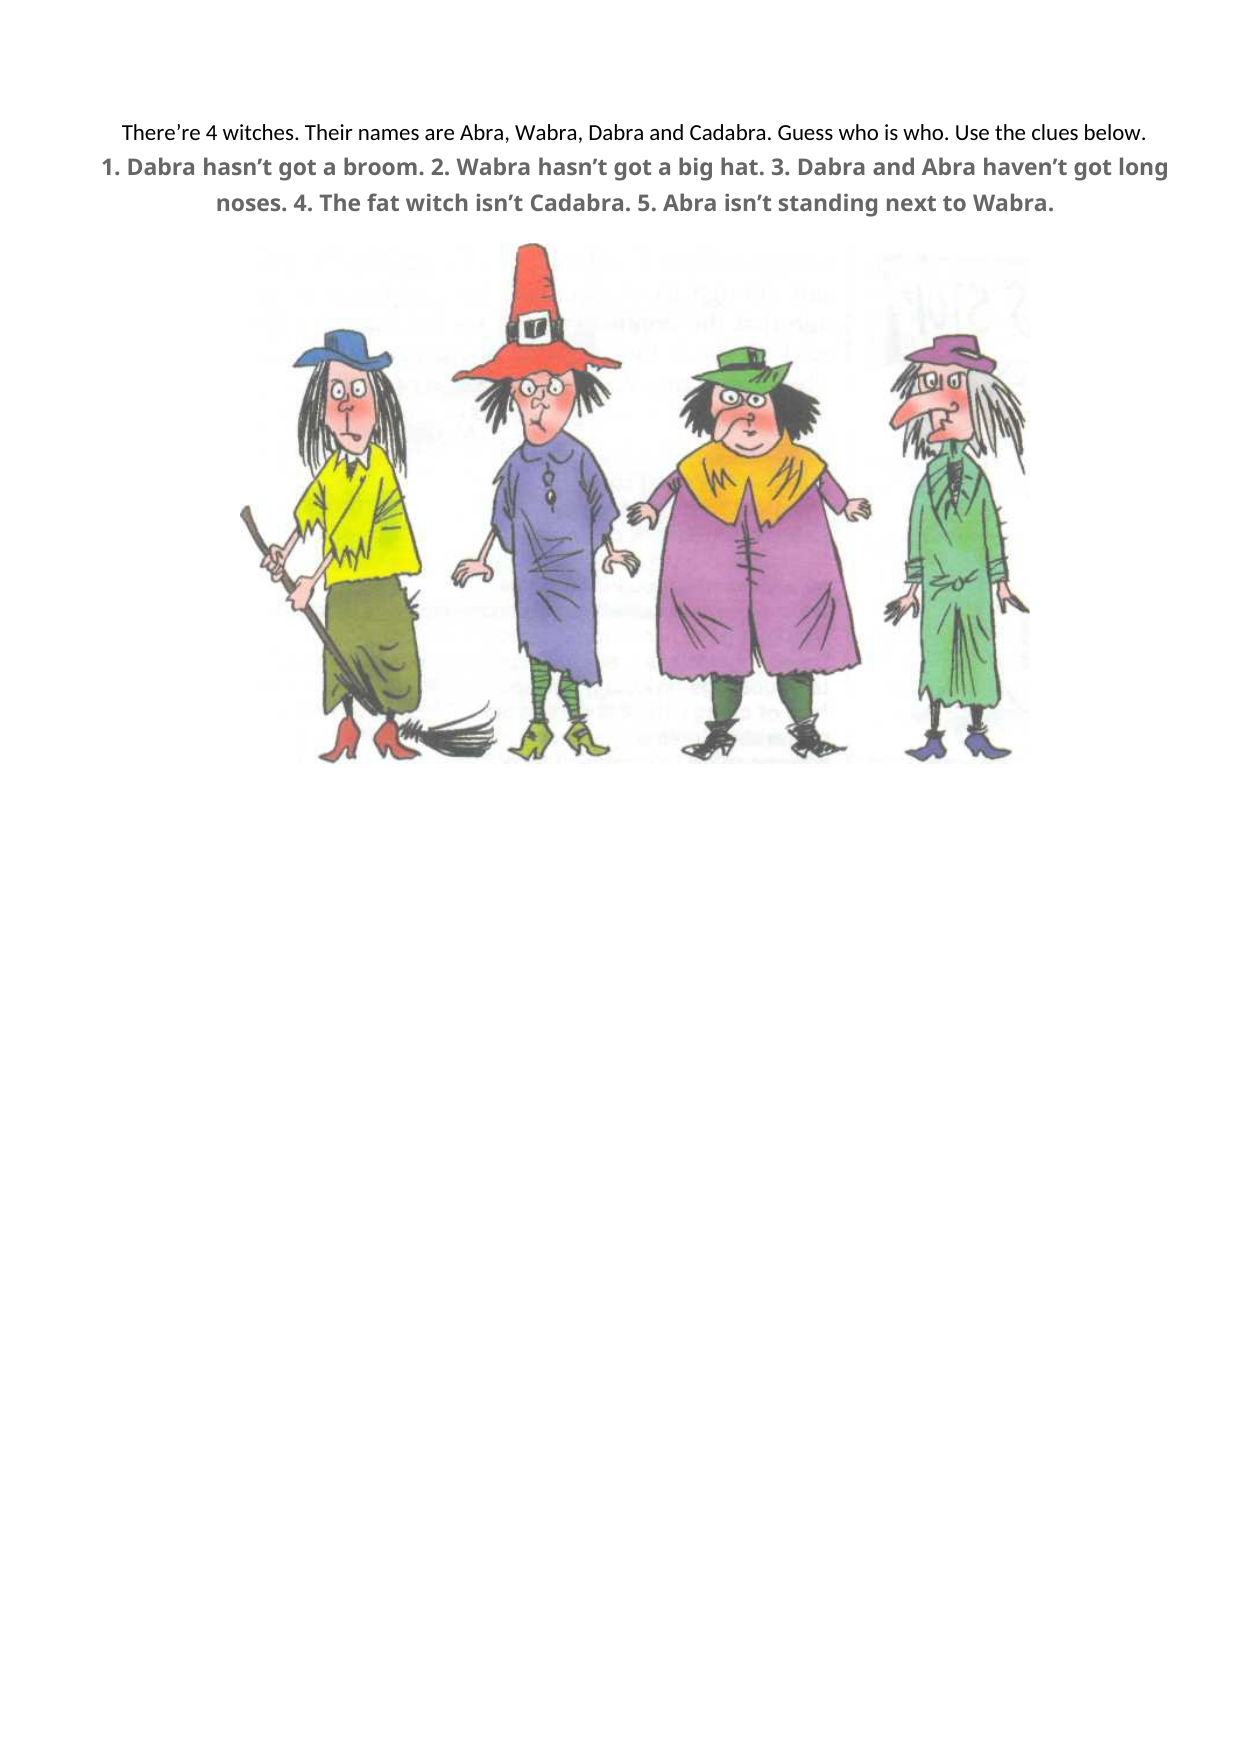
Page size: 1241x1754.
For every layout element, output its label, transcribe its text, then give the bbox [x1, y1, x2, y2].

text There’re 4 witches. Their names are Abra, Wabra, Dabra and Cadabra. Guess who is who. Use the clues below. 1. Dabra hasn’t got a broom. 2. Wabra hasn’t got a big hat. 3. Dabra and Abra haven’t got long noses. 4. The fat witch isn’t Cadabra. 5. Abra isn’t standing next to Wabra. [88, 118, 1181, 218]
picture [240, 243, 1030, 764]
